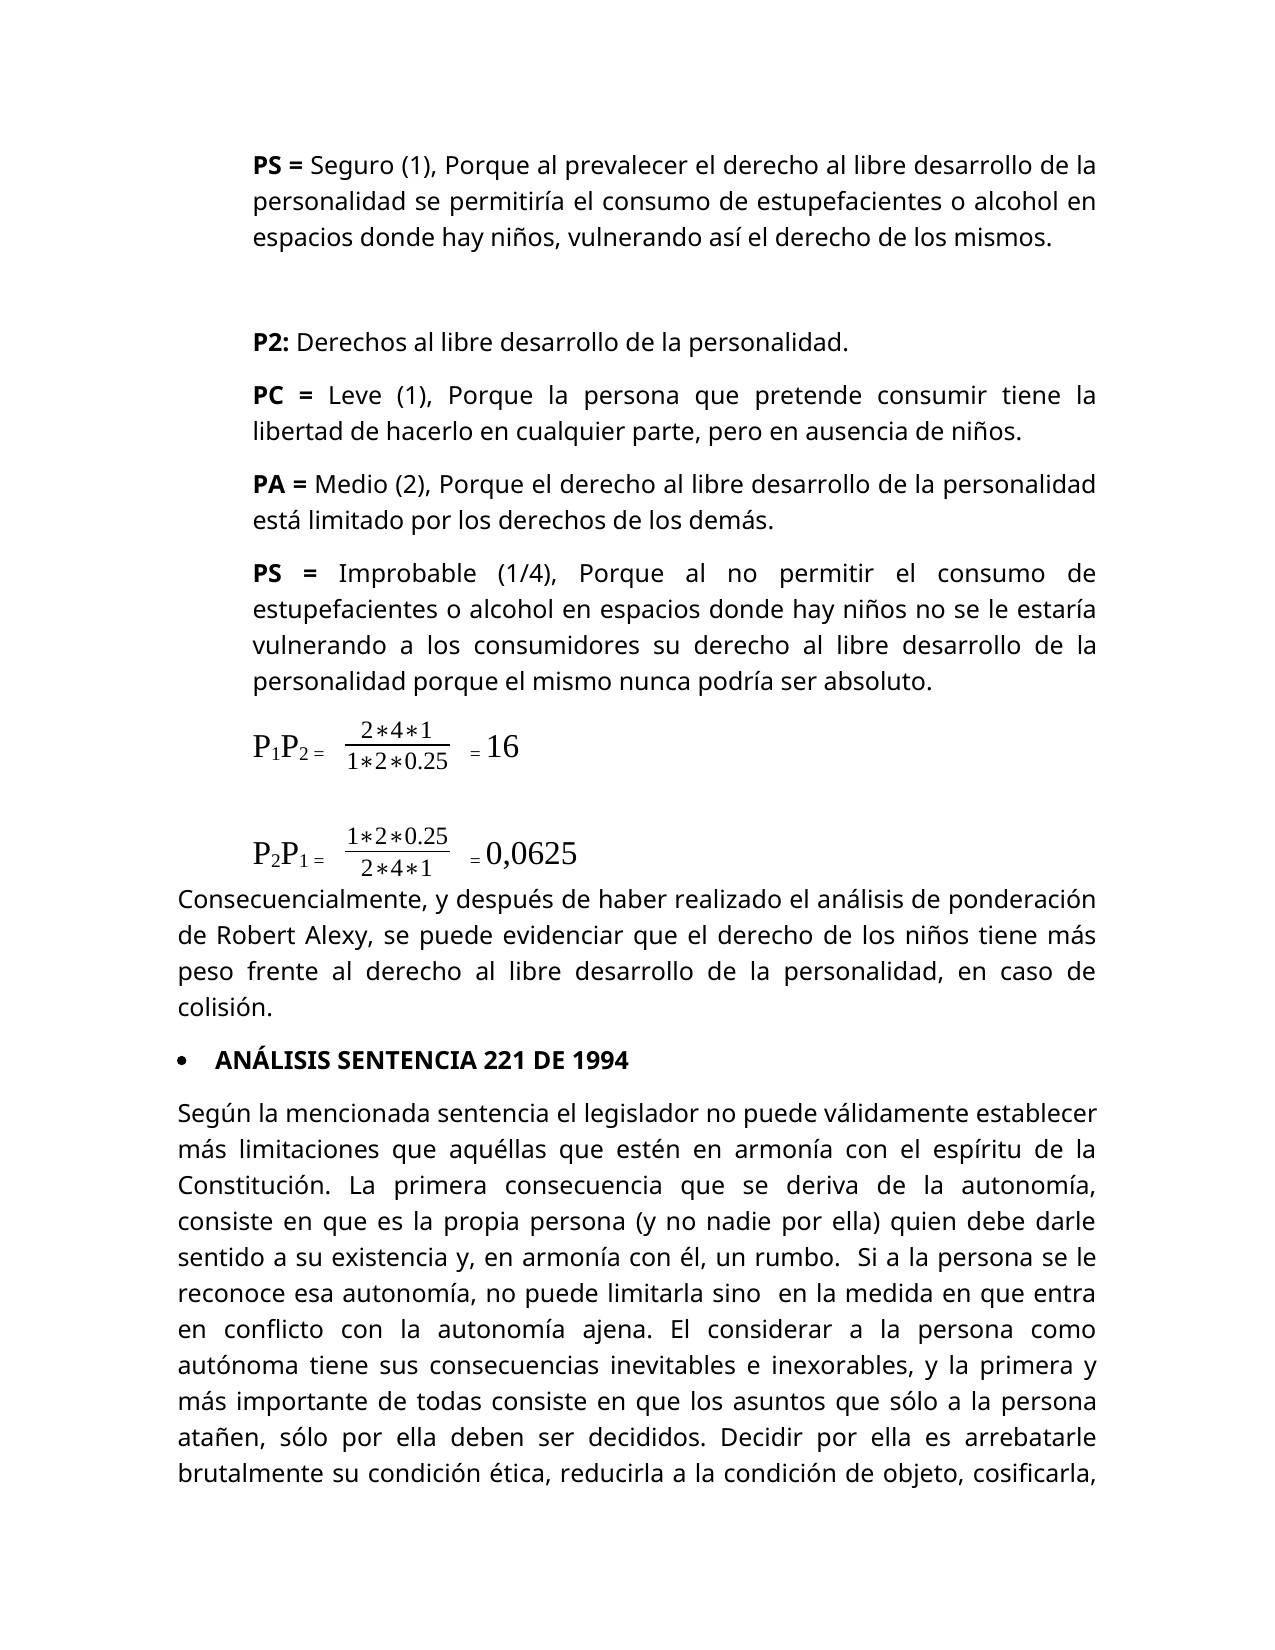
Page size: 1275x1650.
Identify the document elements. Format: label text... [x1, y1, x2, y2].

text PS = Seguro (1), Porque al prevalecer el derecho al libre desarrollo de la personalidad se permitiría el consumo de estupefacientes o alcohol en espacios donde hay niños, vulnerando así el derecho de los mismos. [252, 148, 1098, 254]
text P1P2 = = 16 [252, 716, 1098, 775]
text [177, 1095, 1098, 1490]
text PA = Medio (2), Porque el derecho al libre desarrollo de la personalidad está limitado por los derechos de los demás. [252, 467, 1098, 537]
text P2: Derechos al libre desarrollo de la personalidad. [252, 325, 1098, 359]
list ANÁLISIS SENTENCIA 221 DE 1994 [177, 1043, 1098, 1077]
text P2P1 = = 0,0625 [252, 823, 1098, 882]
text PS = Improbable (1/4), Porque al no permitir el consumo de estupefacientes o alcohol en espacios donde hay niños no se le estaría vulnerando a los consumidores su derecho al libre desarrollo de la personalidad porque el mismo nunca podría ser absoluto. [252, 555, 1098, 697]
text PC = Leve (1), Porque la persona que pretende consumir tiene la libertad de hacerlo en cualquier parte, pero en ausencia de niños. [252, 378, 1098, 448]
text Consecuencialmente, y después de haber realizado el análisis de ponderación de Robert Alexy, se puede evidenciar que el derecho de los niños tiene más peso frente al derecho al libre desarrollo de la personalidad, en caso de colisión. [177, 882, 1098, 1024]
